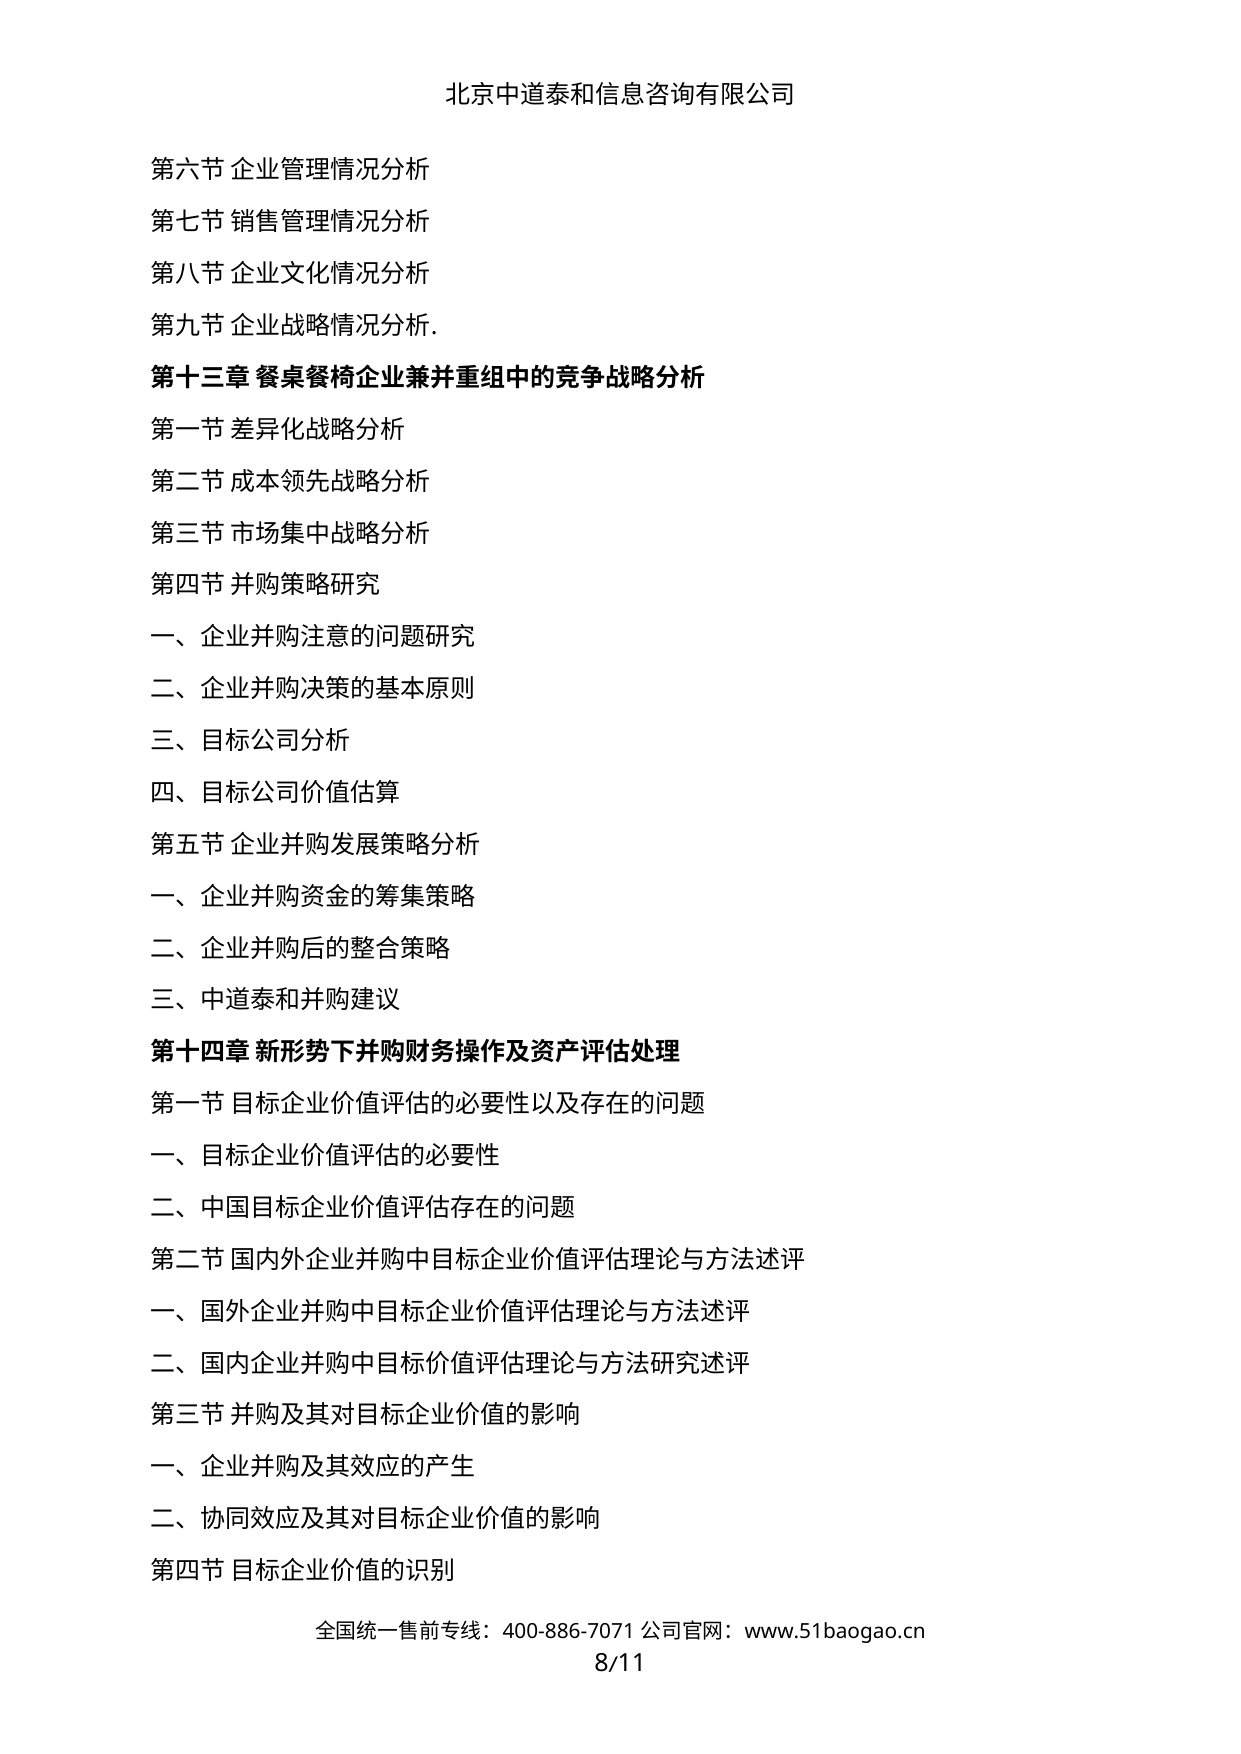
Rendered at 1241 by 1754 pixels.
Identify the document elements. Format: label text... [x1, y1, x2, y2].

text 二、企业并购后的整合策略 [150, 928, 1090, 964]
text 第三节 并购及其对目标企业价值的影响 [150, 1395, 1090, 1431]
text 第一节 差异化战略分析 [150, 409, 1090, 446]
text 第十三章 餐桌餐椅企业兼并重组中的竞争战略分析 [150, 357, 1090, 394]
text 一、企业并购注意的问题研究 [150, 617, 1090, 653]
text 第一节 目标企业价值评估的必要性以及存在的问题 [150, 1084, 1090, 1120]
text 一、企业并购资金的筹集策略 [150, 876, 1090, 912]
text 三、中道泰和并购建议 [150, 980, 1090, 1016]
text 第三节 市场集中战略分析 [150, 513, 1090, 549]
text 第二节 国内外企业并购中目标企业价值评估理论与方法述评 [150, 1239, 1090, 1276]
text 第四节 目标企业价值的识别 [150, 1551, 1090, 1587]
text 二、中国目标企业价值评估存在的问题 [150, 1187, 1090, 1224]
text 第二节 成本领先战略分析 [150, 461, 1090, 497]
text 一、目标企业价值评估的必要性 [150, 1136, 1090, 1172]
text 第四节 并购策略研究 [150, 565, 1090, 601]
text 一、国外企业并购中目标企业价值评估理论与方法述评 [150, 1291, 1090, 1327]
text 三、目标公司分析 [150, 721, 1090, 757]
text 第九节 企业战略情况分析. [150, 306, 1090, 342]
text 第六节 企业管理情况分析 [150, 150, 1090, 186]
text 二、企业并购决策的基本原则 [150, 669, 1090, 705]
text 四、目标公司价值估算 [150, 772, 1090, 809]
text 第八节 企业文化情况分析 [150, 254, 1090, 290]
text 二、协同效应及其对目标企业价值的影响 [150, 1499, 1090, 1535]
text 二、国内企业并购中目标价值评估理论与方法研究述评 [150, 1343, 1090, 1379]
text 第七节 销售管理情况分析 [150, 202, 1090, 238]
text 一、企业并购及其效应的产生 [150, 1447, 1090, 1483]
text 第五节 企业并购发展策略分析 [150, 824, 1090, 861]
text 第十四章 新形势下并购财务操作及资产评估处理 [150, 1032, 1090, 1068]
